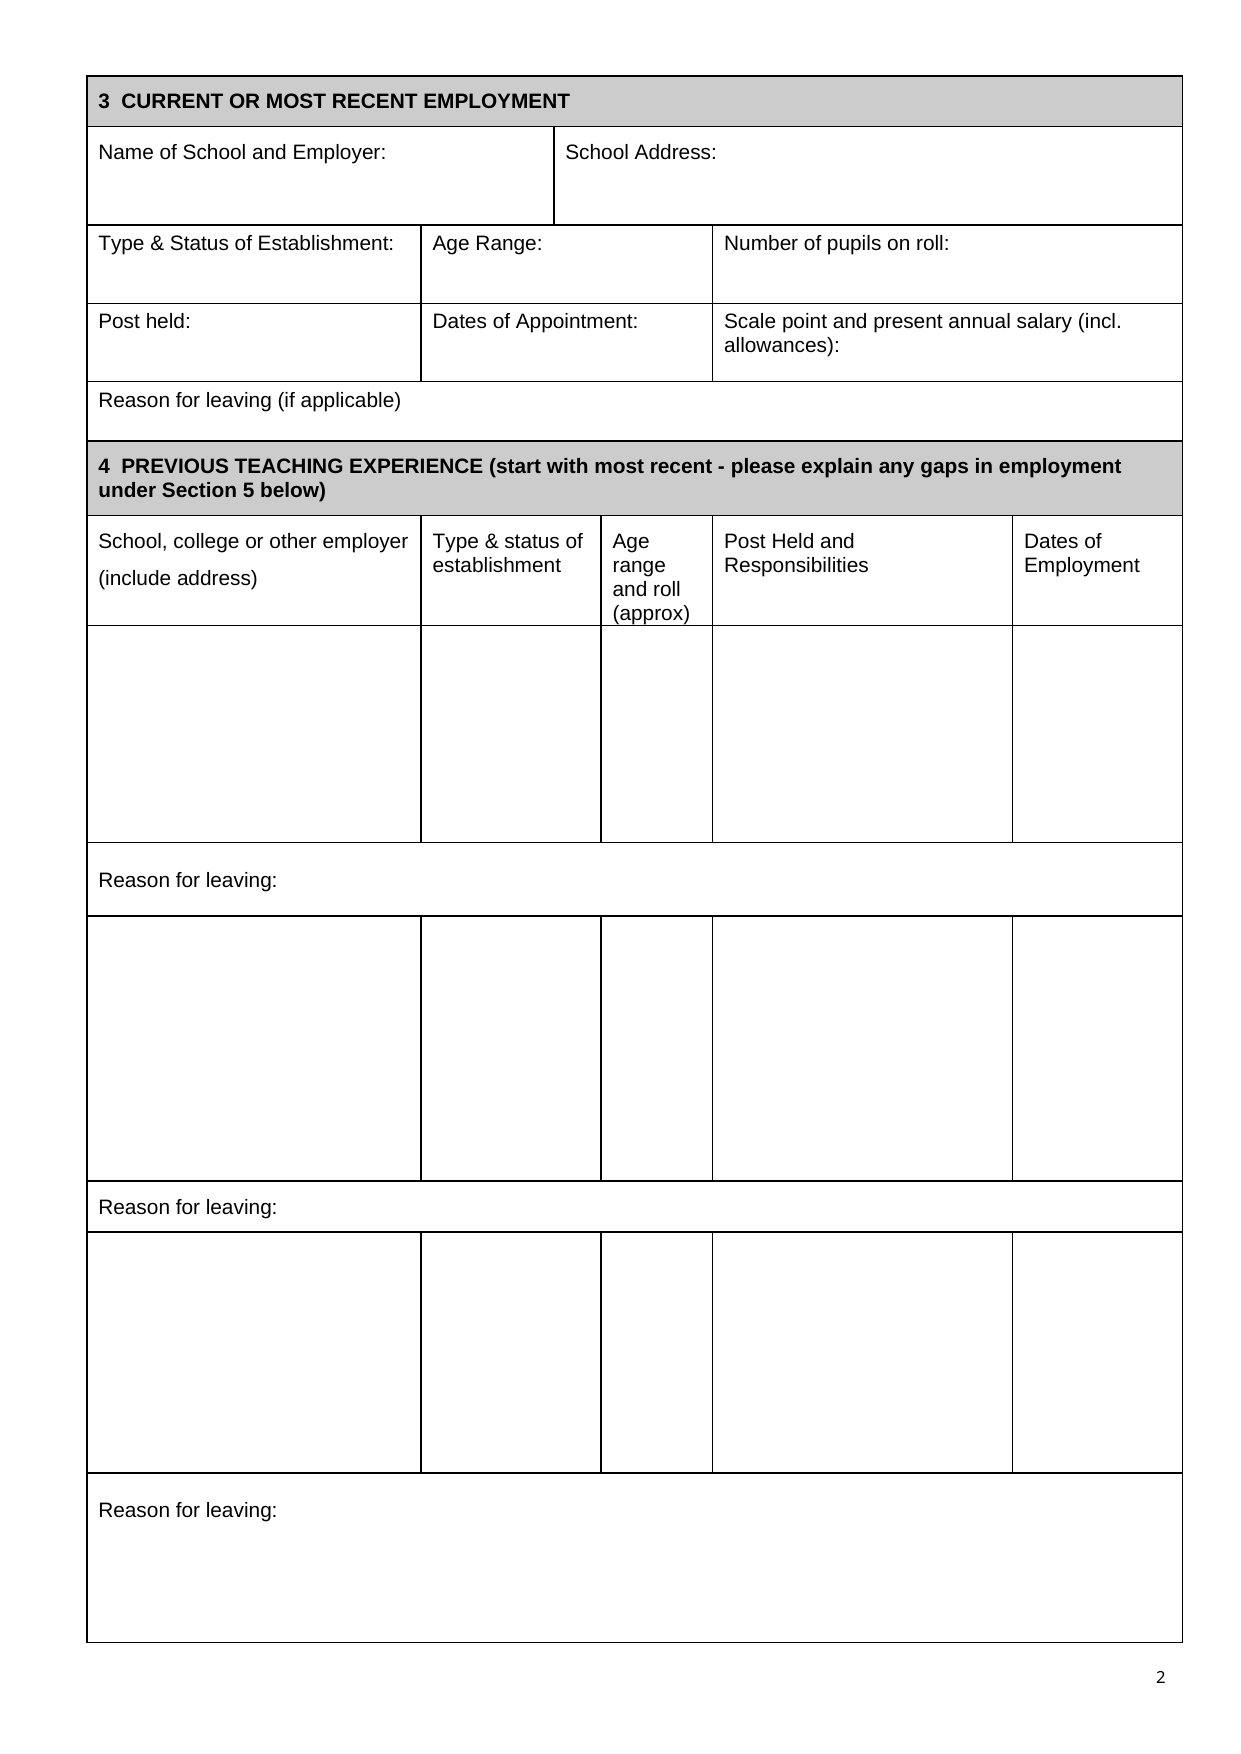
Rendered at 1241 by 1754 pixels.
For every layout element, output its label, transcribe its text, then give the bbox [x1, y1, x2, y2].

table_cell [88, 626, 420, 842]
table_cell [602, 917, 712, 1180]
table_cell [1013, 1233, 1182, 1472]
table_cell 4 PREVIOUS TEACHING EXPERIENCE (start with most recent - please explain any gaps in employment under Section 5 below) [88, 442, 1182, 515]
table_cell Post held: [88, 304, 420, 381]
table_cell Type & Status of Establishment: [88, 226, 420, 302]
table_cell [422, 626, 600, 842]
table_cell Reason for leaving: [88, 1182, 1182, 1231]
table_cell [602, 1233, 712, 1472]
table_cell [713, 626, 1012, 842]
table_cell School Address: [555, 127, 1182, 224]
table_cell Dates of Employment [1013, 516, 1182, 625]
table_cell [88, 1233, 420, 1472]
table_cell Scale point and present annual salary (incl. allowances): [713, 304, 1182, 381]
table_cell Reason for leaving: [88, 1474, 1182, 1641]
table_cell : [422, 226, 712, 302]
table_cell [602, 626, 712, 842]
table_cell Reason for leaving: [88, 843, 1182, 915]
table_cell Age range and roll (approx) [602, 516, 712, 625]
table_cell [1013, 626, 1182, 842]
table_cell Reason for leaving (if applicable) [88, 382, 1182, 440]
table_cell [422, 917, 600, 1180]
table_cell Post Held and Responsibilities [713, 516, 1012, 625]
table_cell [1013, 917, 1182, 1180]
table_cell [713, 917, 1012, 1180]
table_cell Type & status of establishment [422, 516, 600, 625]
table_cell [88, 917, 420, 1180]
table_cell Name of School and Employer: [88, 127, 553, 224]
table_cell [713, 1233, 1012, 1472]
table_cell School, college or other employer (include address) [88, 516, 420, 625]
table_cell [422, 1233, 600, 1472]
table_cell Number of pupils on roll: [713, 226, 1182, 302]
table_cell 3 CURRENT OR MOST RECENT EMPLOYMENT [88, 77, 1182, 126]
table_cell Dates of Appointment: [422, 304, 712, 381]
